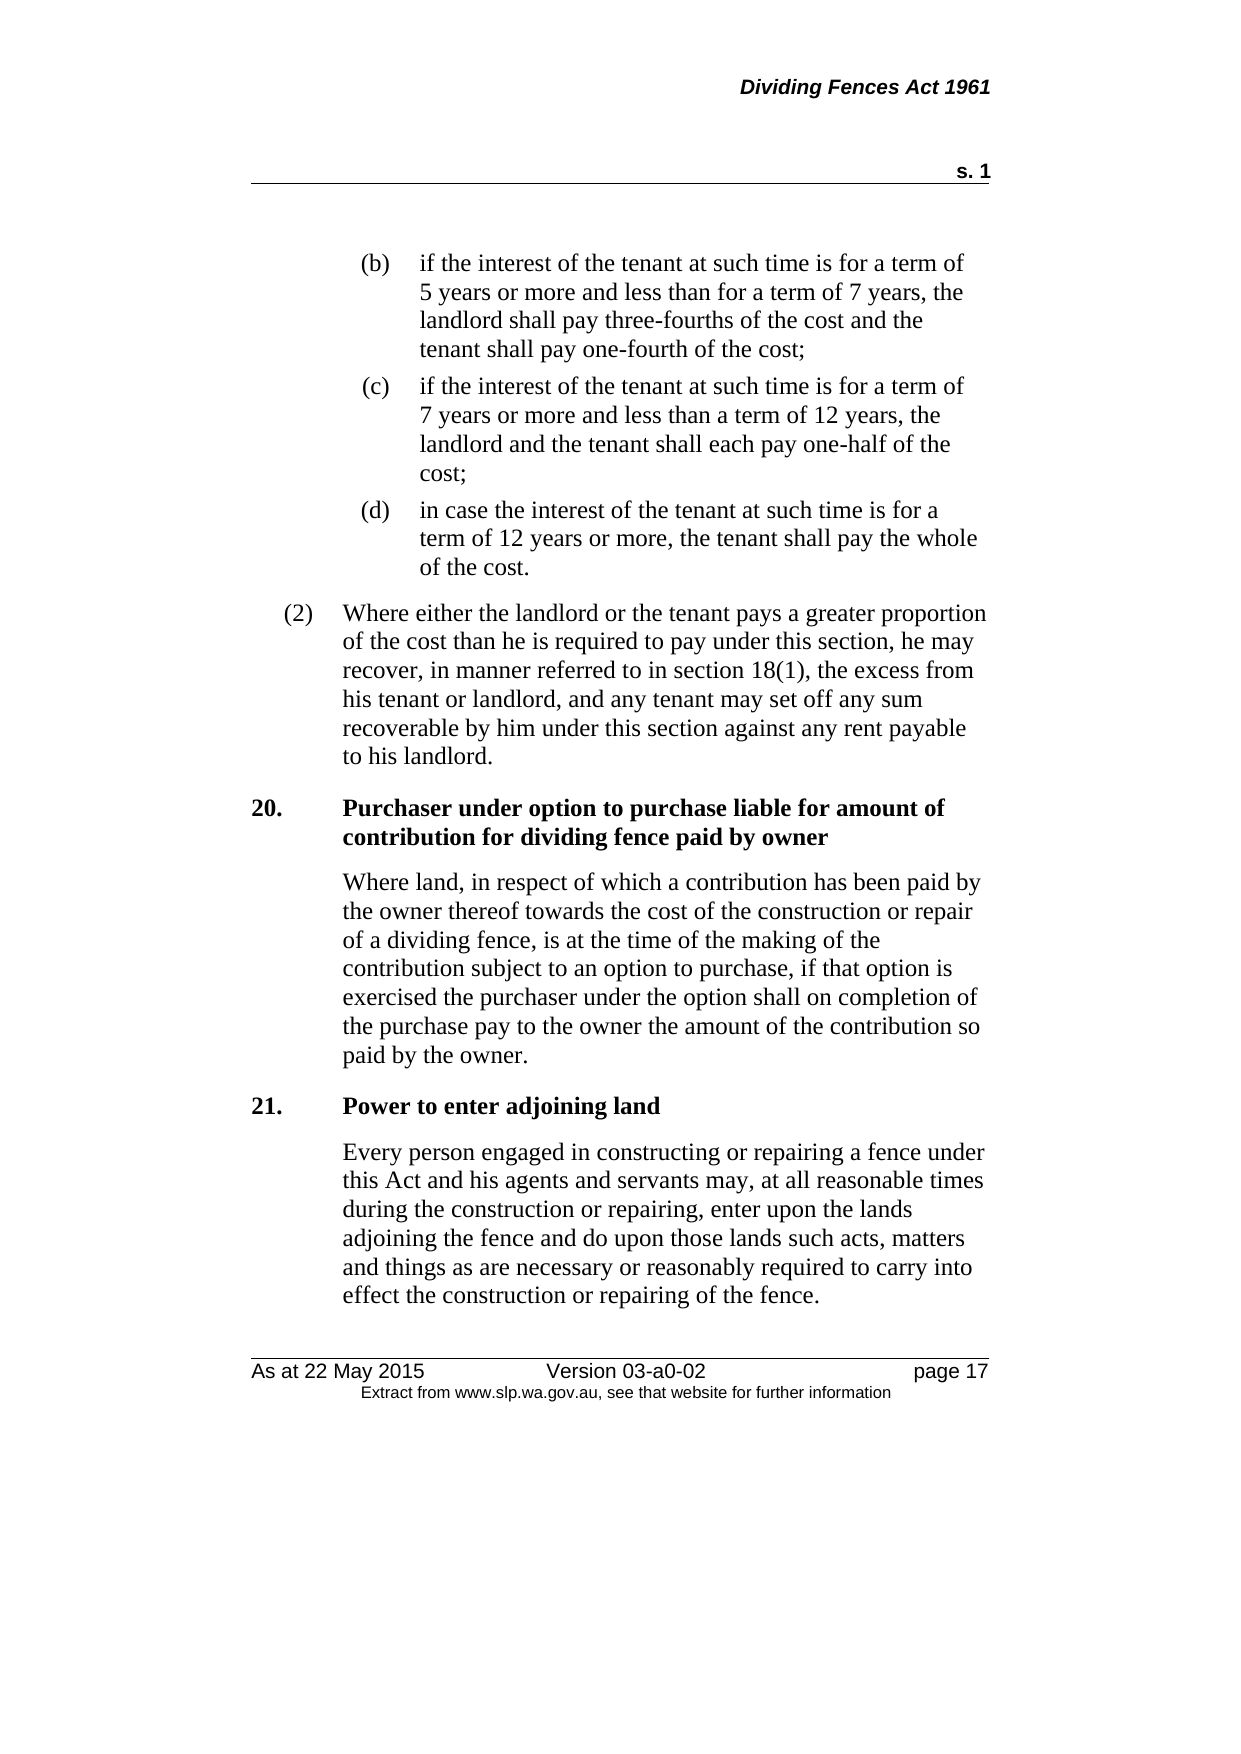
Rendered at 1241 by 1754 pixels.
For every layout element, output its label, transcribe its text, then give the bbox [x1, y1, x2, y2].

text Every person engaged in constructing or repairing a fence under this Act and his agents and servants may, at all reasonable times during the construction or repairing, enter upon the lands adjoining the fence and do upon those lands such acts, matters and things as are necessary or reasonably required to carry into effect the construction or repairing of the fence. [251, 1137, 989, 1309]
subtitle 21. Power to enter adjoining land [251, 1091, 989, 1120]
subtitle 20. Purchaser under option to purchase liable for amount of contribution for dividing fence paid by owner [251, 793, 989, 851]
text Where land, in respect of which a contribution has been paid by the owner thereof towards the cost of the construction or repair of a dividing fence, is at the time of the making of the contribution subject to an option to purchase, if that option is exercised the purchaser under the option shall on completion of the purchase pay to the owner the amount of the contribution so paid by the owner. [251, 867, 989, 1068]
text (d) in case the interest of the tenant at such time is for a term of 12 years or more, the tenant shall pay the whole of the cost. [251, 495, 989, 581]
text (c) if the interest of the tenant at such time is for a term of 7 years or more and less than a term of 12 years, the landlord and the tenant shall each pay one-half of the cost; [251, 371, 989, 486]
text (b) if the interest of the tenant at such time is for a term of 5 years or more and less than for a term of 7 years, the landlord shall pay three-fourths of the cost and the tenant shall pay one-fourth of the cost; [251, 248, 989, 363]
text (2) Where either the landlord or the tenant pays a greater proportion of the cost than he is required to pay under this section, he may recover, in manner referred to in section 18(1), the excess from his tenant or landlord, and any tenant may set off any sum recoverable by him under this section against any rent payable to his landlord. [251, 598, 989, 770]
